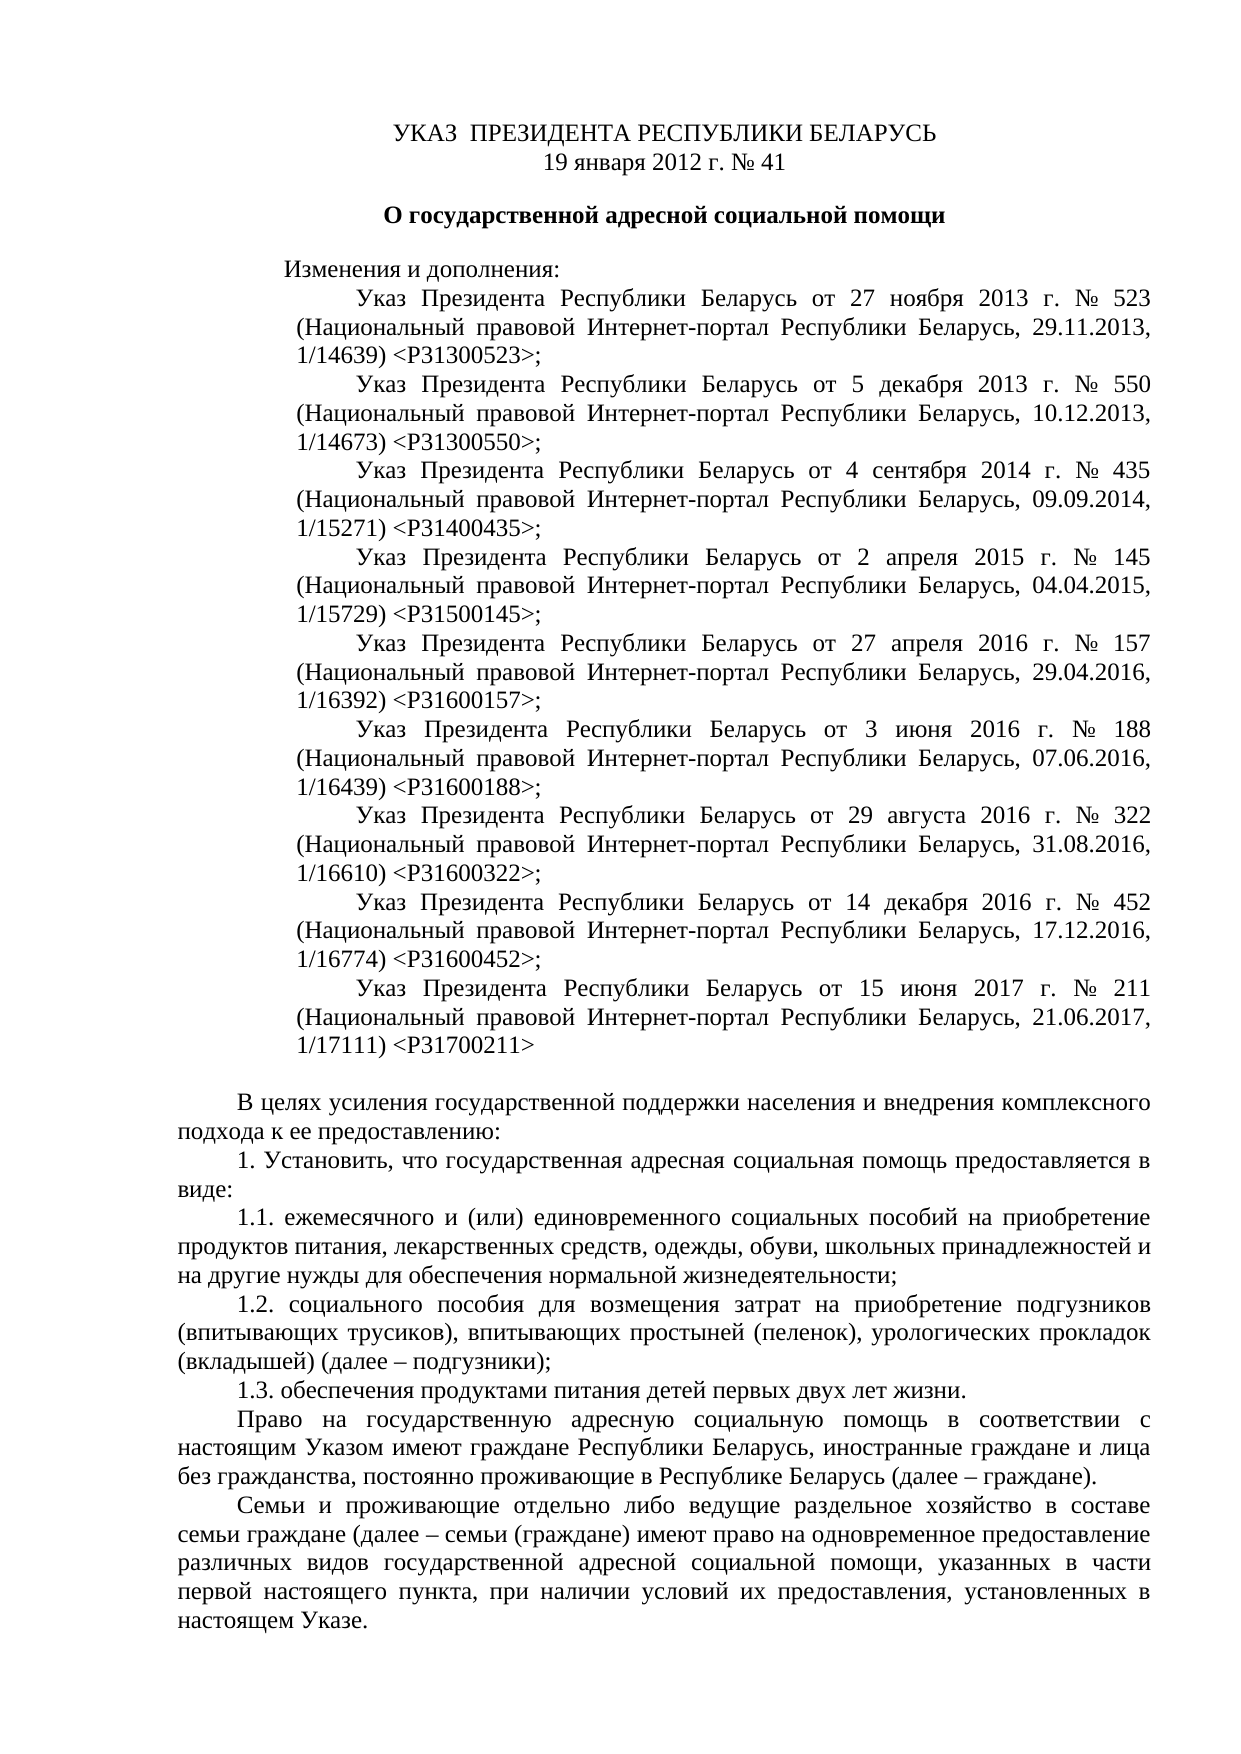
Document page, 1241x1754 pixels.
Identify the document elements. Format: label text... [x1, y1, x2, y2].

text Указ Президента Республики Беларусь от 27 ноября 2013 г. № 523 (Национальный правовой Интернет-портал Республики Беларусь, 29.11.2013, 1/14639) <P31300523>; [296, 283, 1152, 369]
text 1.3. обеспечения продуктами питания детей первых двух лет жизни. [177, 1375, 1152, 1404]
text Указ Президента Республики Беларусь от 2 апреля 2015 г. № 145 (Национальный правовой Интернет-портал Республики Беларусь, 04.04.2015, 1/15729) <P31500145>; [296, 542, 1152, 628]
text Право на государственную адресную социальную помощь в соответствии с настоящим Указом имеют граждане Республики Беларусь, иностранные граждане и лица без гражданства, постоянно проживающие в Республике Беларусь (далее – граждане). [177, 1404, 1152, 1490]
text Указ Президента Республики Беларусь от 14 декабря 2016 г. № 452 (Национальный правовой Интернет-портал Республики Беларусь, 17.12.2016, 1/16774) <P31600452>; [296, 887, 1152, 973]
text 19 января 2012 г. № 41 [177, 147, 1152, 176]
text УКАЗ ПРЕЗИДЕНТА РЕСПУБЛИКИ БЕЛАРУСЬ [177, 118, 1152, 147]
text Указ Президента Республики Беларусь от 15 июня 2017 г. № 211 (Национальный правовой Интернет-портал Республики Беларусь, 21.06.2017, 1/17111) <P31700211> [296, 973, 1152, 1059]
text Указ Президента Республики Беларусь от 27 апреля 2016 г. № 157 (Национальный правовой Интернет-портал Республики Беларусь, 29.04.2016, 1/16392) <P31600157>; [296, 628, 1152, 714]
text Указ Президента Республики Беларусь от 3 июня 2016 г. № 188 (Национальный правовой Интернет-портал Республики Беларусь, 07.06.2016, 1/16439) <P31600188>; [296, 714, 1152, 801]
text Семьи и проживающие отдельно либо ведущие раздельное хозяйство в составе семьи граждане (далее – семьи (граждане) имеют право на одновременное предоставление различных видов государственной адресной социальной помощи, указанных в части первой настоящего пункта, при наличии условий их предоставления, установленных в настоящем Указе. [177, 1490, 1152, 1634]
text Указ Президента Республики Беларусь от 29 августа 2016 г. № 322 (Национальный правовой Интернет-портал Республики Беларусь, 31.08.2016, 1/16610) <P31600322>; [296, 801, 1152, 887]
text Указ Президента Республики Беларусь от 4 сентября 2014 г. № 435 (Национальный правовой Интернет-портал Республики Беларусь, 09.09.2014, 1/15271) <P31400435>; [296, 456, 1152, 542]
text В целях усиления государственной поддержки населения и внедрения комплексного подхода к ее предоставлению: [177, 1087, 1152, 1145]
text 1.2. социального пособия для возмещения затрат на приобретение подгузников (впитывающих трусиков), впитывающих простыней (пеленок), урологических прокладок (вкладышей) (далее – подгузники); [177, 1289, 1152, 1375]
text Указ Президента Республики Беларусь от 5 декабря 2013 г. № 550 (Национальный правовой Интернет-портал Республики Беларусь, 10.12.2013, 1/14673) <P31300550>; [296, 369, 1152, 456]
text 1. Установить, что государственная адресная социальная помощь предоставляется в виде: [177, 1145, 1152, 1202]
text О государственной адресной социальной помощи [177, 201, 1152, 229]
text 1.1. ежемесячного и (или) единовременного социальных пособий на приобретение продуктов питания, лекарственных средств, одежды, обуви, школьных принадлежностей и на другие нужды для обеспечения нормальной жизнедеятельности; [177, 1202, 1152, 1289]
text Изменения и дополнения: [283, 254, 1152, 283]
